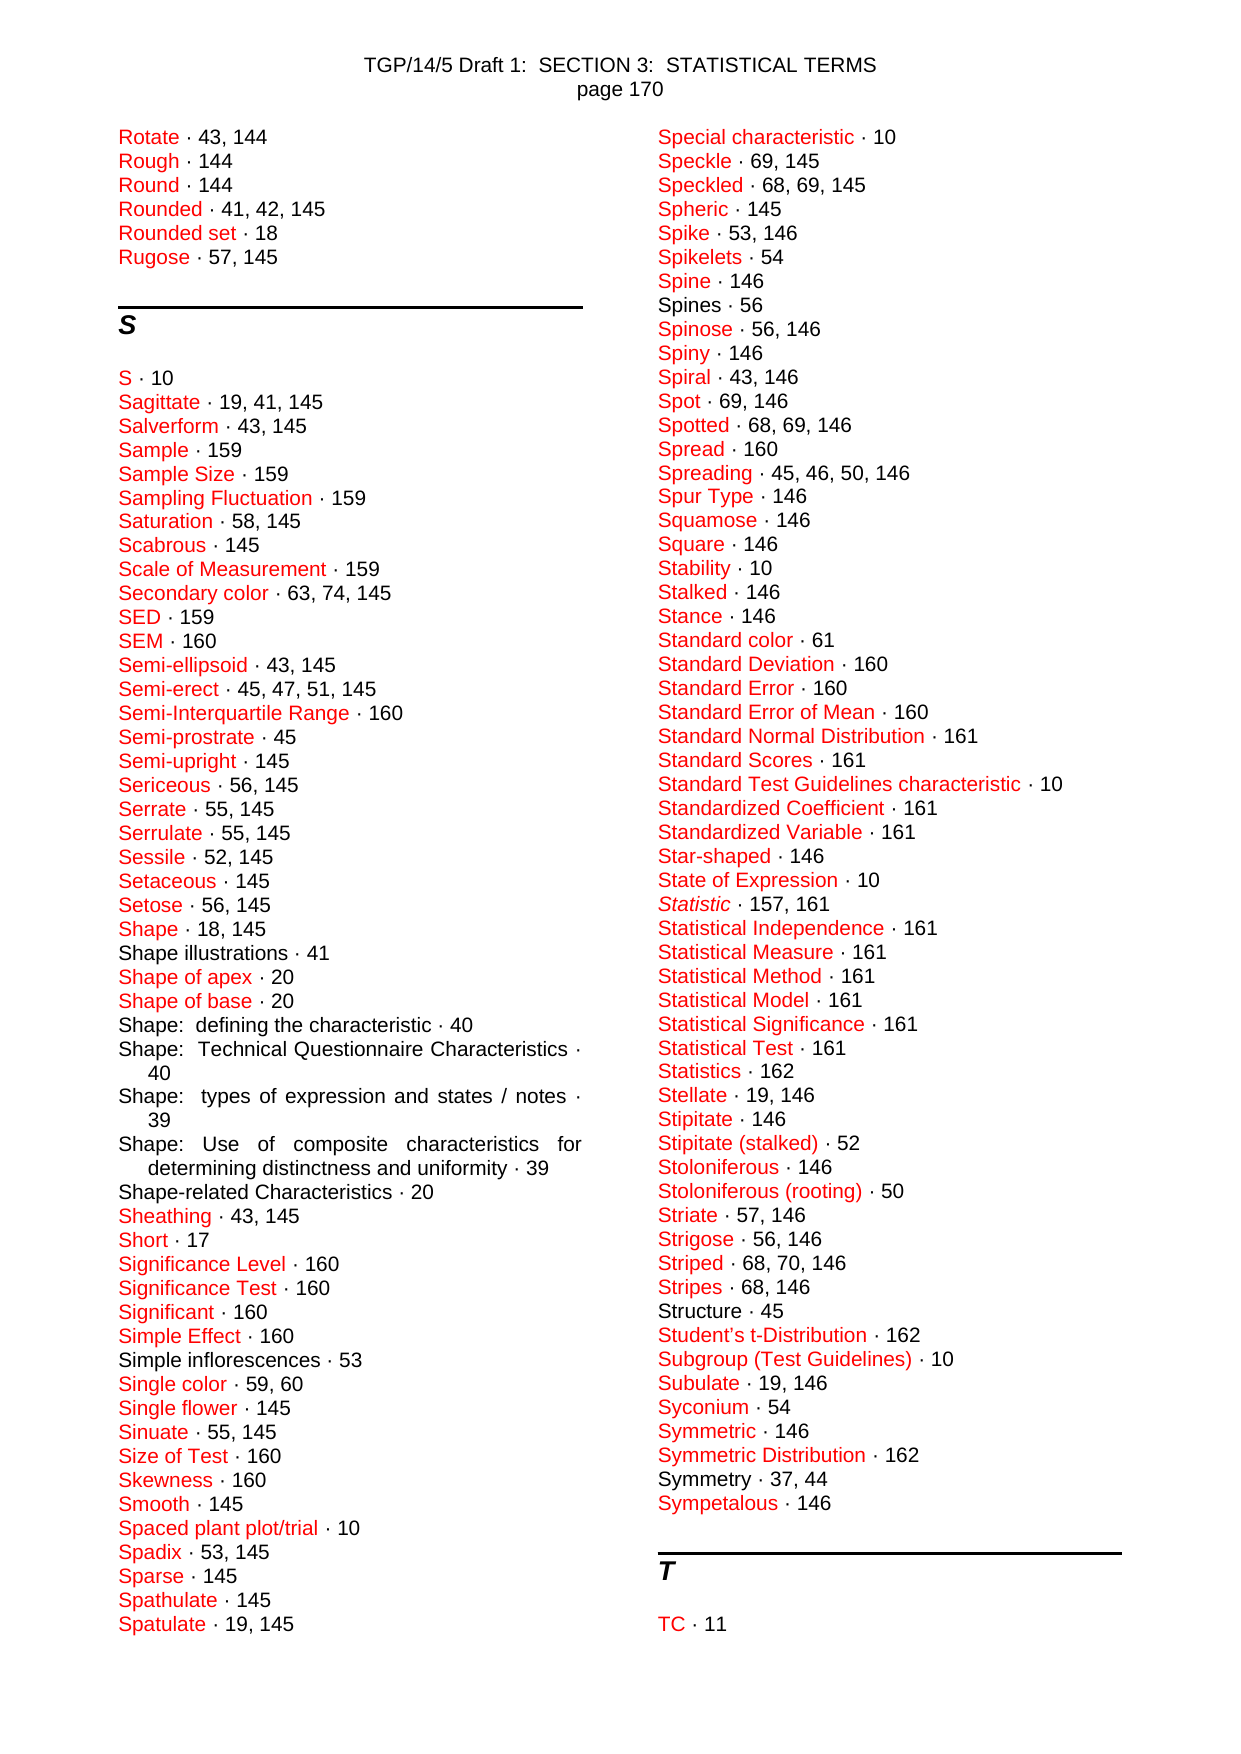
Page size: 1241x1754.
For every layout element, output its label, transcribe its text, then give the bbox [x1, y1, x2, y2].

text Stellate · 19, 146 [658, 1083, 1122, 1107]
text Spine · 146 [658, 269, 1122, 293]
text Shape of apex · 20 [118, 964, 583, 988]
text Shape · 18, 145 [118, 917, 583, 941]
text Stripes · 68, 146 [658, 1275, 1122, 1299]
text S · 10 [118, 366, 583, 389]
text Sinuate · 55, 145 [118, 1420, 583, 1444]
text State of Expression · 10 [658, 868, 1122, 892]
text Star-shaped · 146 [658, 844, 1122, 868]
text Shape: defining the characteristic · 40 [118, 1012, 583, 1036]
text Stalked · 146 [658, 580, 1122, 604]
subtitle S [118, 309, 583, 341]
text Spheric · 145 [658, 197, 1122, 221]
text Rounded · 41, 42, 145 [118, 197, 583, 221]
text Sample · 159 [118, 437, 583, 461]
text Stability · 10 [658, 556, 1122, 580]
text Serrulate · 55, 145 [118, 821, 583, 845]
text Shape of base · 20 [118, 988, 583, 1012]
text Shape: types of expression and states / notes · 39 [118, 1084, 583, 1132]
text Rough · 144 [118, 149, 583, 173]
text Standard Deviation · 160 [658, 652, 1122, 676]
text Standardized Coefficient · 161 [658, 796, 1122, 820]
text Standardized Variable · 161 [658, 820, 1122, 844]
text Significance Level · 160 [118, 1252, 583, 1276]
text Sheathing · 43, 145 [118, 1204, 583, 1228]
text Subulate · 19, 146 [658, 1371, 1122, 1395]
text Standard Error of Mean · 160 [658, 700, 1122, 724]
text Single flower · 145 [118, 1396, 583, 1420]
text Statistical Test · 161 [658, 1035, 1122, 1059]
text Sessile · 52, 145 [118, 845, 583, 869]
text Single color · 59, 60 [118, 1372, 583, 1396]
text Round · 144 [118, 173, 583, 197]
text Sericeous · 56, 145 [118, 773, 583, 797]
text Shape-related Characteristics · 20 [118, 1180, 583, 1204]
text Subgroup (Test Guidelines) · 10 [658, 1347, 1122, 1371]
text Simple inflorescences · 53 [118, 1348, 583, 1372]
text Significance Test · 160 [118, 1276, 583, 1300]
text Skewness · 160 [118, 1468, 583, 1492]
text Symmetry · 37, 44 [658, 1467, 1122, 1491]
text Sampling Fluctuation · 159 [118, 485, 583, 509]
text Salverform · 43, 145 [118, 413, 583, 437]
text Rotate · 43, 144 [118, 125, 583, 149]
text Shape: Use of composite characteristics for determining distinctness and uniformity · 39 [118, 1132, 583, 1180]
text Spot · 69, 146 [658, 388, 1122, 412]
text Symmetric Distribution · 162 [658, 1443, 1122, 1467]
text Secondary color · 63, 74, 145 [118, 581, 583, 605]
text Semi-upright · 145 [118, 749, 583, 773]
text Stoloniferous (rooting) · 50 [658, 1179, 1122, 1203]
text Spinose · 56, 146 [658, 317, 1122, 341]
text Standard Scores · 161 [658, 748, 1122, 772]
text Spread · 160 [658, 436, 1122, 460]
text Rugose · 57, 145 [118, 245, 583, 269]
text Spotted · 68, 69, 146 [658, 412, 1122, 436]
text Sagittate · 19, 41, 145 [118, 389, 583, 413]
text Standard Normal Distribution · 161 [658, 724, 1122, 748]
text Statistical Significance · 161 [658, 1011, 1122, 1035]
text Statistical Independence · 161 [658, 916, 1122, 939]
text Sympetalous · 146 [658, 1491, 1122, 1514]
text Structure · 45 [658, 1299, 1122, 1323]
text Spadix · 53, 145 [118, 1539, 583, 1563]
text Stance · 146 [658, 604, 1122, 628]
subtitle T [658, 1555, 1122, 1586]
text Statistics · 162 [658, 1059, 1122, 1083]
text Semi-prostrate · 45 [118, 725, 583, 749]
text Short · 17 [118, 1228, 583, 1252]
text TC · 11 [658, 1611, 1122, 1635]
text Statistic · 157, 161 [658, 892, 1122, 916]
text Symmetric · 146 [658, 1419, 1122, 1443]
text Rounded set · 18 [118, 221, 583, 245]
text Shape illustrations · 41 [118, 941, 583, 964]
text Special characteristic · 10 [658, 125, 1122, 149]
text Sample Size · 159 [118, 461, 583, 485]
text Serrate · 55, 145 [118, 797, 583, 821]
text Significant · 160 [118, 1300, 583, 1324]
text SEM · 160 [118, 629, 583, 653]
text Student’s t-Distribution · 162 [658, 1323, 1122, 1347]
text Setaceous · 145 [118, 869, 583, 893]
text Stipitate · 146 [658, 1107, 1122, 1131]
text Shape: Technical Questionnaire Characteristics · 40 [118, 1036, 583, 1084]
text Spiny · 146 [658, 341, 1122, 364]
text Spines · 56 [658, 293, 1122, 317]
text Statistical Model · 161 [658, 987, 1122, 1011]
text Spiral · 43, 146 [658, 364, 1122, 388]
text Sparse · 145 [118, 1563, 583, 1587]
text Stipitate (stalked) · 52 [658, 1131, 1122, 1155]
text Spatulate · 19, 145 [118, 1611, 583, 1635]
text Striped · 68, 70, 146 [658, 1251, 1122, 1275]
text Semi-ellipsoid · 43, 145 [118, 653, 583, 677]
text Scale of Measurement · 159 [118, 557, 583, 581]
text Standard Test Guidelines characteristic · 10 [658, 772, 1122, 796]
text Squamose · 146 [658, 508, 1122, 532]
text Simple Effect · 160 [118, 1324, 583, 1348]
text Setose · 56, 145 [118, 893, 583, 917]
text Striate · 57, 146 [658, 1203, 1122, 1227]
text Saturation · 58, 145 [118, 509, 583, 533]
text Spaced plant plot/trial · 10 [118, 1516, 583, 1539]
text Semi-erect · 45, 47, 51, 145 [118, 677, 583, 701]
text Speckled · 68, 69, 145 [658, 173, 1122, 197]
text Spikelets · 54 [658, 245, 1122, 269]
text Spike · 53, 146 [658, 221, 1122, 245]
text Syconium · 54 [658, 1395, 1122, 1419]
text Smooth · 145 [118, 1492, 583, 1516]
text Square · 146 [658, 532, 1122, 556]
text Speckle · 69, 145 [658, 149, 1122, 173]
text Semi-Interquartile Range · 160 [118, 701, 583, 725]
text Standard color · 61 [658, 628, 1122, 652]
text Standard Error · 160 [658, 676, 1122, 700]
text Spathulate · 145 [118, 1587, 583, 1611]
text Strigose · 56, 146 [658, 1227, 1122, 1251]
text Spreading · 45, 46, 50, 146 [658, 460, 1122, 484]
text Scabrous · 145 [118, 533, 583, 557]
text Stoloniferous · 146 [658, 1155, 1122, 1179]
text SED · 159 [118, 605, 583, 629]
text Size of Test · 160 [118, 1444, 583, 1468]
text Statistical Measure · 161 [658, 939, 1122, 963]
text Spur Type · 146 [658, 484, 1122, 508]
text Statistical Method · 161 [658, 963, 1122, 987]
